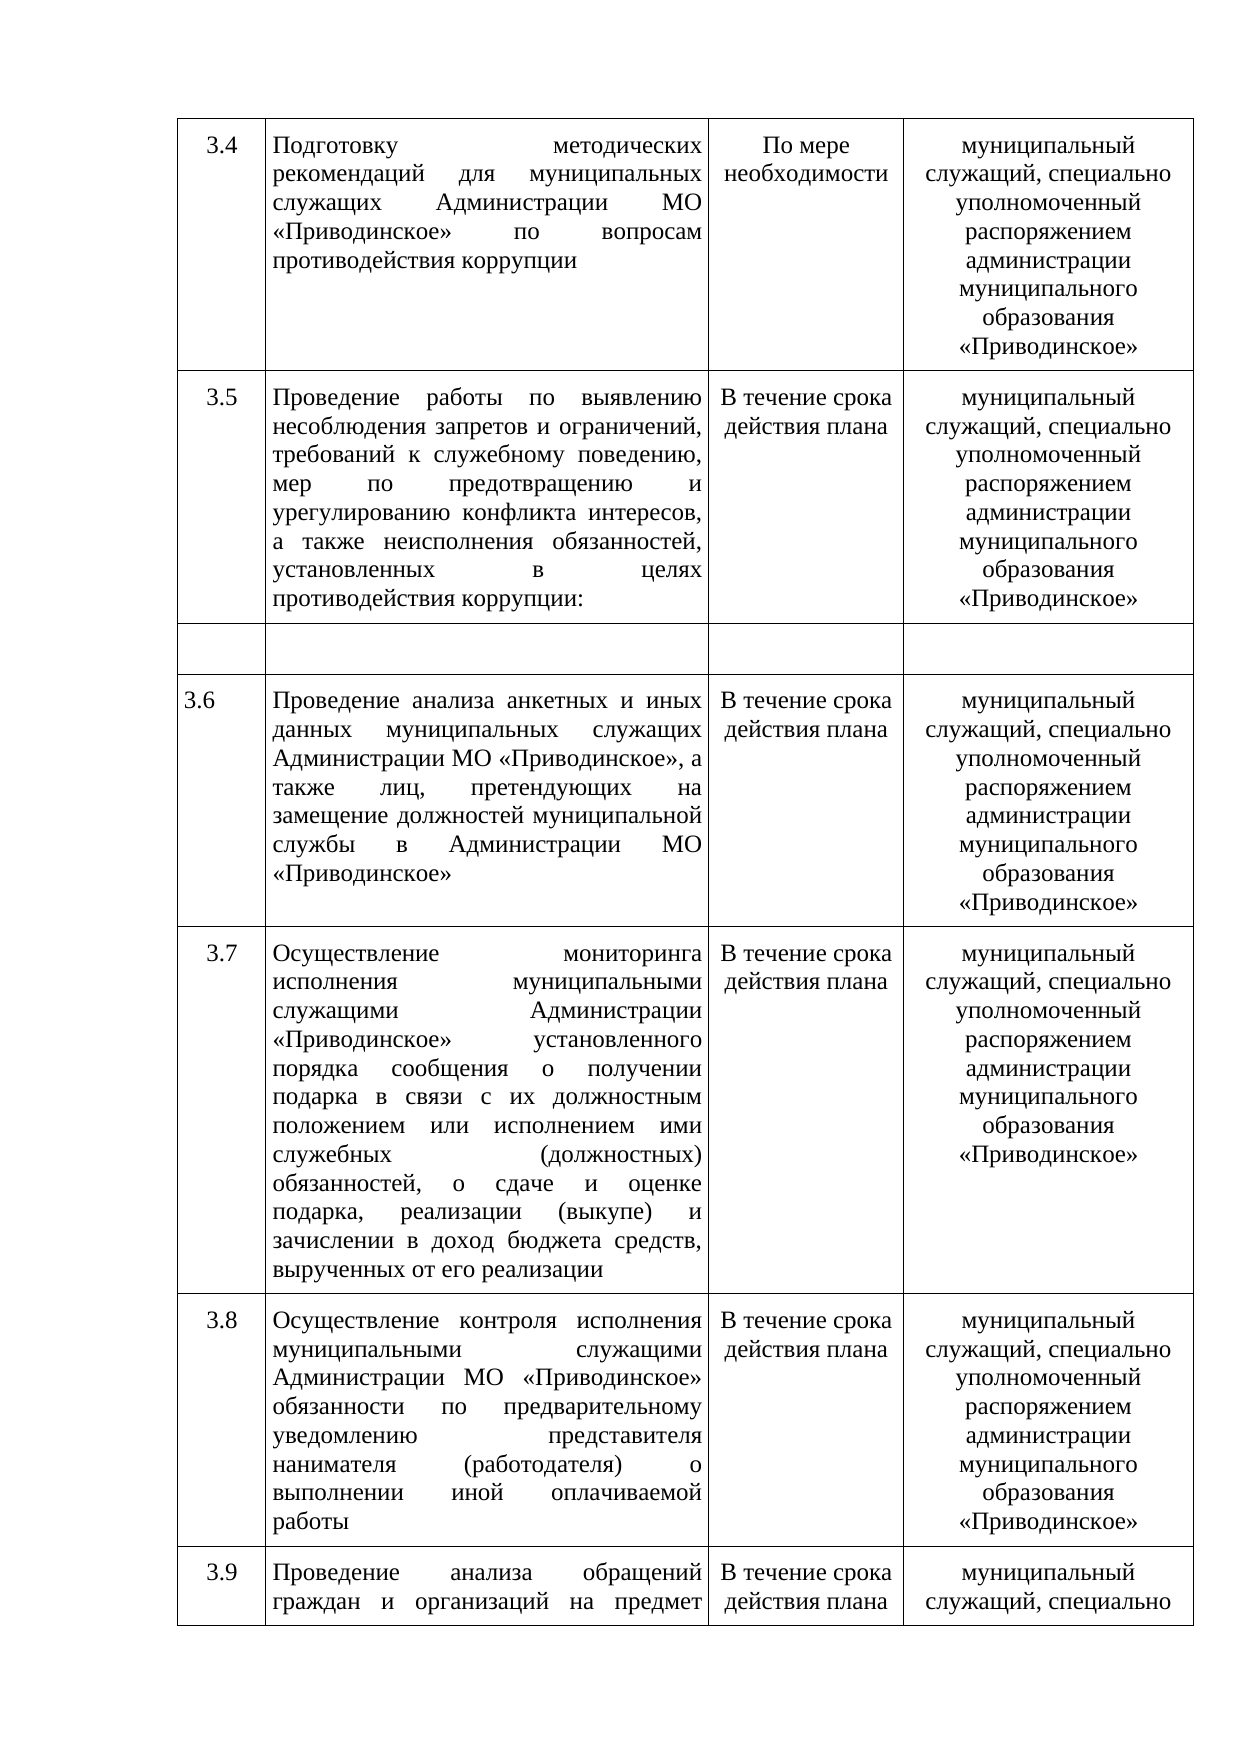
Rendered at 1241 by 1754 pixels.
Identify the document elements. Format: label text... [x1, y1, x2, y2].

table_cell [178, 624, 265, 674]
table_cell муниципальный служащий, специально уполномоченный распоряжением администрации муниципального образования «Приводинское» [904, 675, 1193, 926]
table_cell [266, 1547, 708, 1625]
table_cell 3.6 [178, 675, 265, 926]
table_cell муниципальный служащий, специально уполномоченный распоряжением администрации муниципального образования «Приводинское» [904, 371, 1193, 623]
table_cell Осуществление контроля исполнения муниципальными служащими Администрации МО «Приводинское» обязанности по предварительному уведомлению представителя нанимателя (работодателя) о выполнении иной оплачиваемой работы [266, 1294, 708, 1546]
table_cell [904, 624, 1193, 674]
table_cell Подготовку методических рекомендаций для муниципальных служащих Администрации МО «Приводинское» по вопросам противодействия коррупции [266, 119, 708, 370]
table_cell 3.8 [178, 1294, 265, 1546]
table_cell Проведение работы по выявлению несоблюдения запретов и ограничений, требований к служебному поведению, мер по предотвращению и урегулированию конфликта интересов, а также неисполнения обязанностей, установленных в целях противодействия коррупции: [266, 371, 708, 623]
table_cell 3.4 [178, 119, 265, 370]
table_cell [904, 119, 1193, 370]
table_cell В течение срока действия плана [709, 1294, 903, 1546]
table_cell В течение срока действия плана [709, 927, 903, 1293]
table_cell [709, 624, 903, 674]
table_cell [709, 1547, 903, 1625]
table_cell 3.7 [178, 927, 265, 1293]
table_cell Проведение анализа анкетных и иных данных муниципальных служащих Администрации МО «Приводинское», а также лиц, претендующих на замещение должностей муниципальной службы в Администрации МО «Приводинское» [266, 675, 708, 926]
table_cell 3.9 [178, 1547, 265, 1625]
table_cell В течение срока действия плана [709, 675, 903, 926]
table_cell По мере необходимости [709, 119, 903, 370]
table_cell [904, 1547, 1193, 1625]
table_cell В течение срока действия плана [709, 371, 903, 623]
table_cell 3.5 [178, 371, 265, 623]
table_cell [266, 624, 708, 674]
table_cell муниципальный служащий, специально уполномоченный распоряжением администрации муниципального образования «Приводинское» [904, 1294, 1193, 1546]
table_cell муниципальный служащий, специально уполномоченный распоряжением администрации муниципального образования «Приводинское» [904, 927, 1193, 1293]
table_cell Осуществление мониторинга исполнения муниципальными служащими Администрации «Приводинское» установленного порядка сообщения о получении подарка в связи с их должностным положением или исполнением ими служебных (должностных) обязанностей, о сдаче и оценке подарка, реализации (выкупе) и зачислении в доход бюджета средств, вырученных от его реализации [266, 927, 708, 1293]
